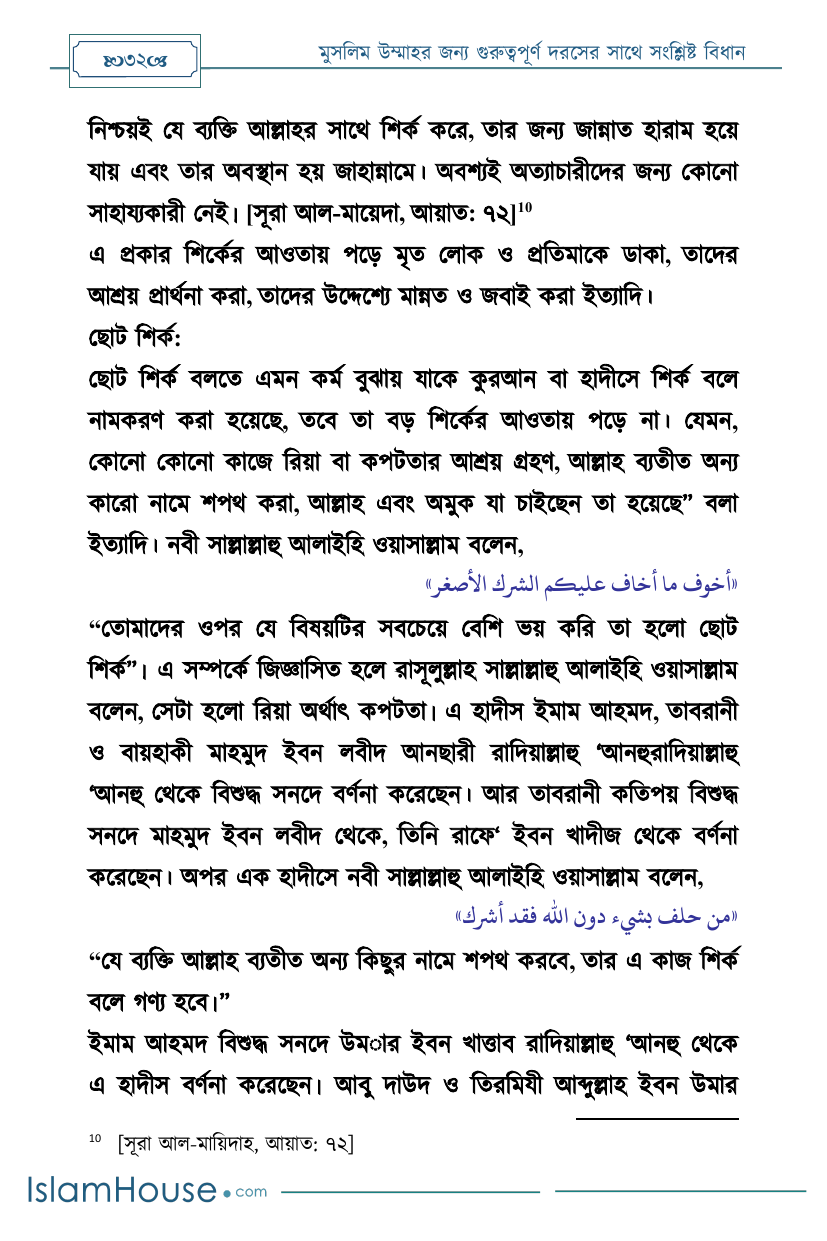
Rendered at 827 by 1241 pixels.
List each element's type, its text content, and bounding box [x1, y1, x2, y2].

text ছোট শির্ক: [89, 315, 738, 356]
text «أخوف ما أخاف عليكم الشرك الأصغر» [89, 563, 738, 606]
text “যে ব্যক্তি আল্লাহ ব্যতীত অন্য কিছুর নামে শপথ করবে, তার এ কাজ শির্ক বলে গণ্য হবে।” [89, 938, 738, 1021]
text ছোট শির্ক বলতে এমন কর্ম বুঝায় যাকে কুরআন বা হাদীসে শির্ক বলে নামকরণ করা হয়েছে, তবে তা বড় শির্কের আওতায় পড়ে না। যেমন, কোনো কোনো কাজে রিয়া বা কপটতার আশ্রয় গ্রহণ, আল্লাহ ব্যতীত অন্য কারো নামে শপথ করা, আল্লাহ এবং অমুক যা চাইছেন তা হয়েছে” বলা ইত্যাদি। নবী সাল্লাল্লাহু আলাইহি ওয়াসাল্লাম বলেন, [89, 356, 738, 563]
text «من حلف بشيء دون الله فقد أشرك» [89, 896, 738, 938]
picture [20, 1171, 541, 1209]
text “তোমাদের ওপর যে বিষয়টির সবচেয়ে বেশি ভয় করি তা হলো ছোট শির্ক”। এ সম্পর্কে জিজ্ঞাসিত হলে রাসূলুল্লাহ সাল্লাল্লাহু আলাইহি ওয়াসাল্লাম বলেন, সেটা হলো রিয়া অর্থাৎ কপটতা। এ হাদীস ইমাম আহমদ, তাবরানী ও বায়হাকী মাহমুদ ইবন লবীদ আনছারী রাদিয়াল্লাহু ‘আনহুরাদিয়াল্লাহু ‘আনহু থেকে বিশুদ্ধ সনদে বর্ণনা করেছেন। আর তাবরানী কতিপয় বিশুদ্ধ সনদে মাহমুদ ইবন লবীদ থেকে, তিনি রাফে‘ ইবন খাদীজ থেকে বর্ণনা করেছেন। অপর এক হাদীসে নবী সাল্লাল্লাহু আলাইহি ওয়াসাল্লাম বলেন, [89, 606, 738, 896]
text এ প্রকার শির্কের আওতায় পড়ে মৃত লোক ও প্রতিমাকে ডাকা, তাদের আশ্রয় প্রার্থনা করা, তাদের উদ্দেশ্যে মান্নত ও জবাই করা ইত্যাদি। [89, 232, 738, 315]
picture [548, 1170, 807, 1208]
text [89, 1021, 738, 1104]
text নিশ্চয়ই যে ব্যক্তি আল্লাহর সাথে শির্ক করে, তার জন্য জান্নাত হারাম হয়ে যায় এবং তার অবস্থান হয় জাহান্নামে। অবশ্যই অত্যাচারীদের জন্য কোনো সাহায্যকারী নেই। [সূরা আল-মায়েদা, আয়াত: ৭২] [89, 107, 738, 232]
